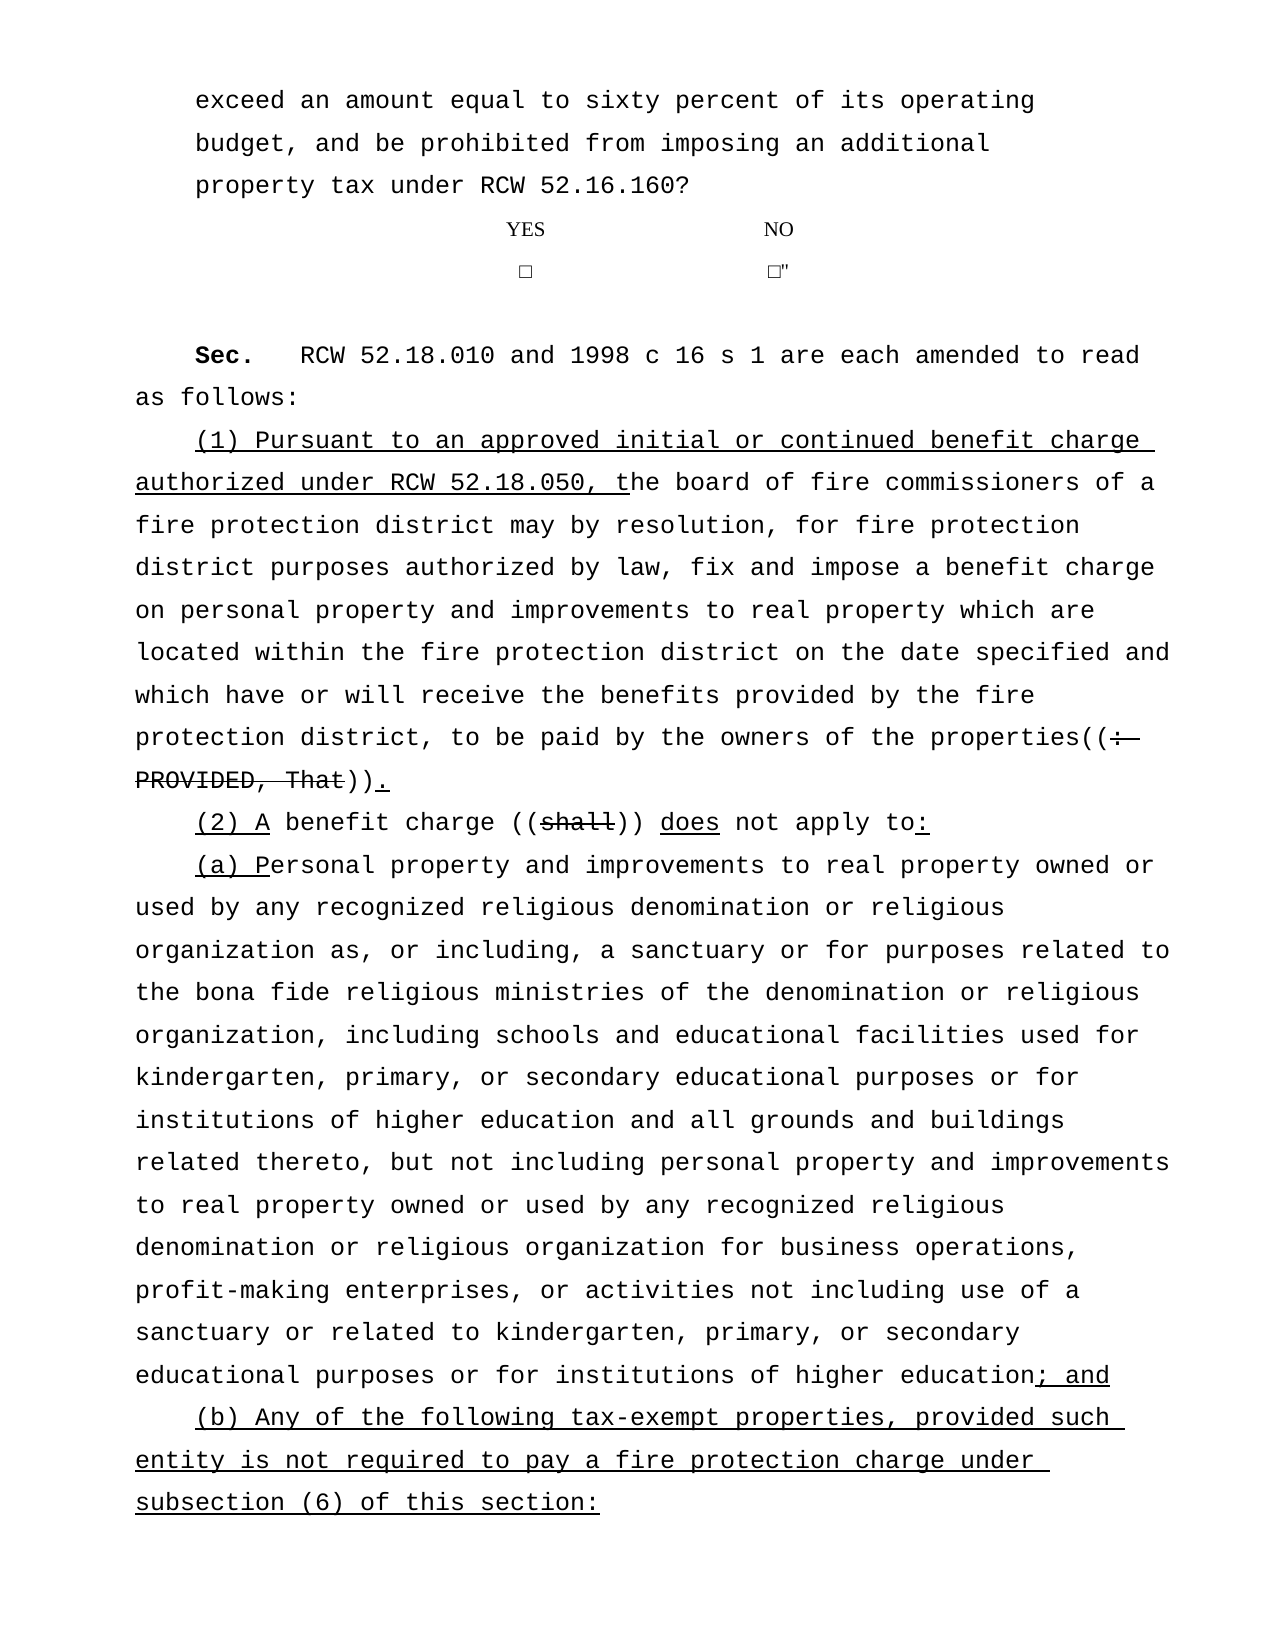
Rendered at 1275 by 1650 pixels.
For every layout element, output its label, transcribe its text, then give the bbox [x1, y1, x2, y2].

text (b) Any of the following tax-exempt properties, provided such entity is not required to pay a fire protection charge under subsection (6) of this section: [135, 1392, 1170, 1519]
table_cell □ [399, 245, 651, 287]
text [195, 75, 1110, 202]
table_header YES [399, 203, 651, 245]
table_cell □" [651, 245, 906, 287]
text (1) Pursuant to an approved initial or continued benefit charge authorized under RCW 52.18.050, the board of fire commissioners of a fire protection district may by resolution, for fire protection district purposes authorized by law, fix and impose a benefit charge on personal property and improvements to real property which are located within the fire protection district on the date specified and which have or will receive the benefits provided by the fire protection district, to be paid by the owners of the properties((: PROVIDED, That)). [135, 414, 1170, 797]
text Sec. RCW 52.18.010 and 1998 c 16 s 1 are each amended to read as follows: [135, 329, 1170, 414]
text (a) Personal property and improvements to real property owned or used by any recognized religious denomination or religious organization as, or including, a sanctuary or for purposes related to the bona fide religious ministries of the denomination or religious organization, including schools and educational facilities used for kindergarten, primary, or secondary educational purposes or for institutions of higher education and all grounds and buildings related thereto, but not including personal property and improvements to real property owned or used by any recognized religious denomination or religious organization for business operations, profit-making enterprises, or activities not including use of a sanctuary or related to kindergarten, primary, or secondary educational purposes or for institutions of higher education; and [135, 839, 1170, 1392]
table_header NO [651, 203, 906, 245]
text (2) A benefit charge ((shall)) does not apply to: [135, 797, 1170, 839]
